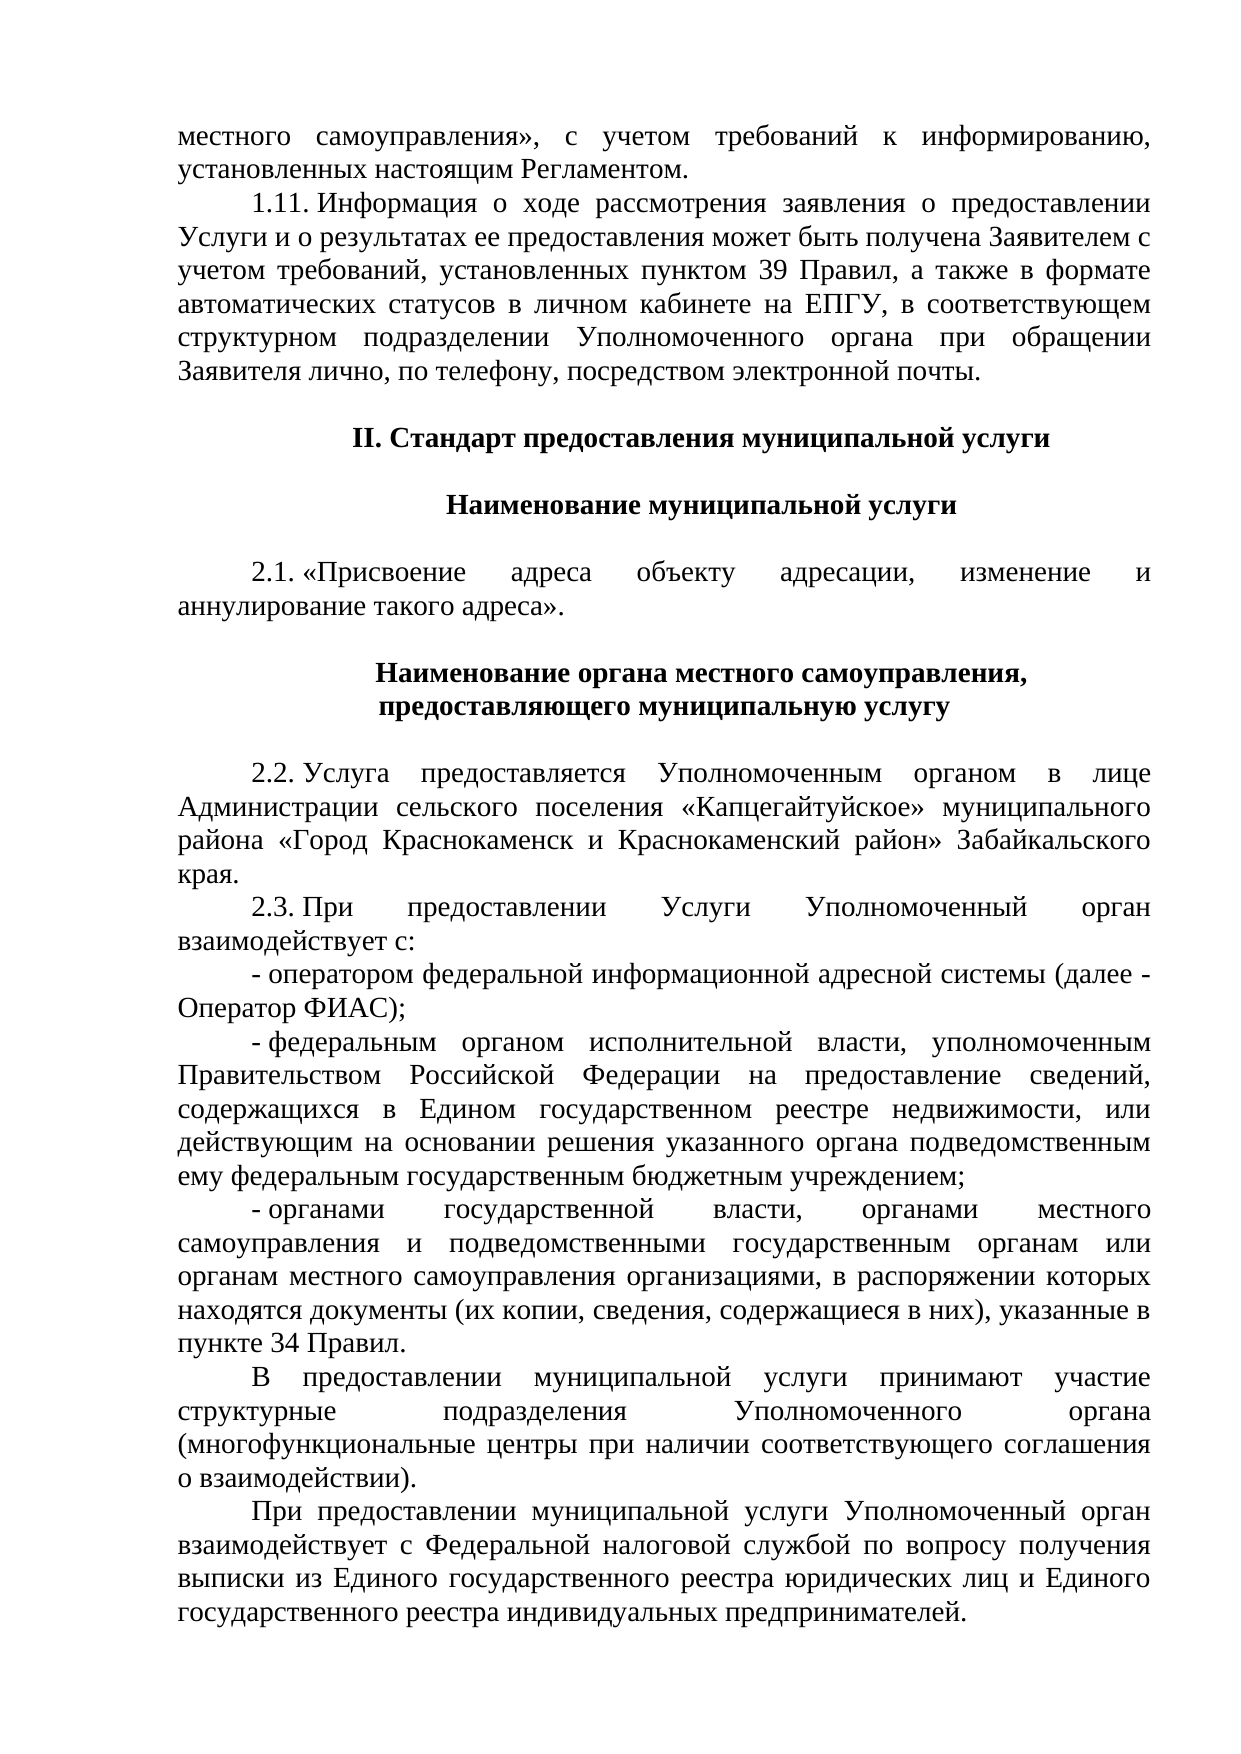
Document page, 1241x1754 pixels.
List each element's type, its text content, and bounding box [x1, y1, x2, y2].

text 1.11. Информация о ходе рассмотрения заявления о предоставлении Услуги и о результатах ее предоставления может быть получена Заявителем с учетом требований, установленных пунктом 39 Правил, а также в формате автоматических статусов в личном кабинете на ЕПГУ, в соответствующем структурном подразделении Уполномоченного органа при обращении Заявителя лично, по телефону, посредством электронной почты. [177, 185, 1152, 386]
text 2.1. «Присвоение адреса объекту адресации, изменение и аннулирование такого адреса». [177, 554, 1152, 621]
text - федеральным органом исполнительной власти, уполномоченным Правительством Российской Федерации на предоставление сведений, содержащихся в Едином государственном реестре недвижимости, или действующим на основании решения указанного органа подведомственным ему федеральным государственным бюджетным учреждением; [177, 1024, 1152, 1191]
text 2.3. При предоставлении Услуги Уполномоченный орган взаимодействует с: [177, 889, 1152, 957]
text В предоставлении муниципальной услуги принимают участие структурные подразделения Уполномоченного органа (многофункциональные центры при наличии соответствующего соглашения о взаимодействии). [177, 1359, 1152, 1493]
text II. Стандарт предоставления муниципальной услуги [177, 420, 1152, 453]
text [177, 118, 1152, 185]
text - органами государственной власти, органами местного самоуправления и подведомственными государственным органам или органам местного самоуправления организациями, в распоряжении которых находятся документы (их копии, сведения, содержащиеся в них), указанные в пункте 34 Правил. [177, 1191, 1152, 1359]
text Наименование органа местного самоуправления, предоставляющего муниципальную услугу [177, 655, 1152, 722]
text - оператором федеральной информационной адресной системы (далее - Оператор ФИАС); [177, 957, 1152, 1024]
text Наименование муниципальной услуги [177, 487, 1152, 521]
text При предоставлении муниципальной услуги Уполномоченный орган взаимодействует с Федеральной налоговой службой по вопросу получения выписки из Единого государственного реестра юридических лиц и Единого государственного реестра индивидуальных предпринимателей. [177, 1493, 1152, 1627]
text 2.2. Услуга предоставляется Уполномоченным органом в лице Администрации сельского поселения «Капцегайтуйское» муниципального района «Город Краснокаменск и Краснокаменский район» Забайкальского края. [177, 755, 1152, 889]
